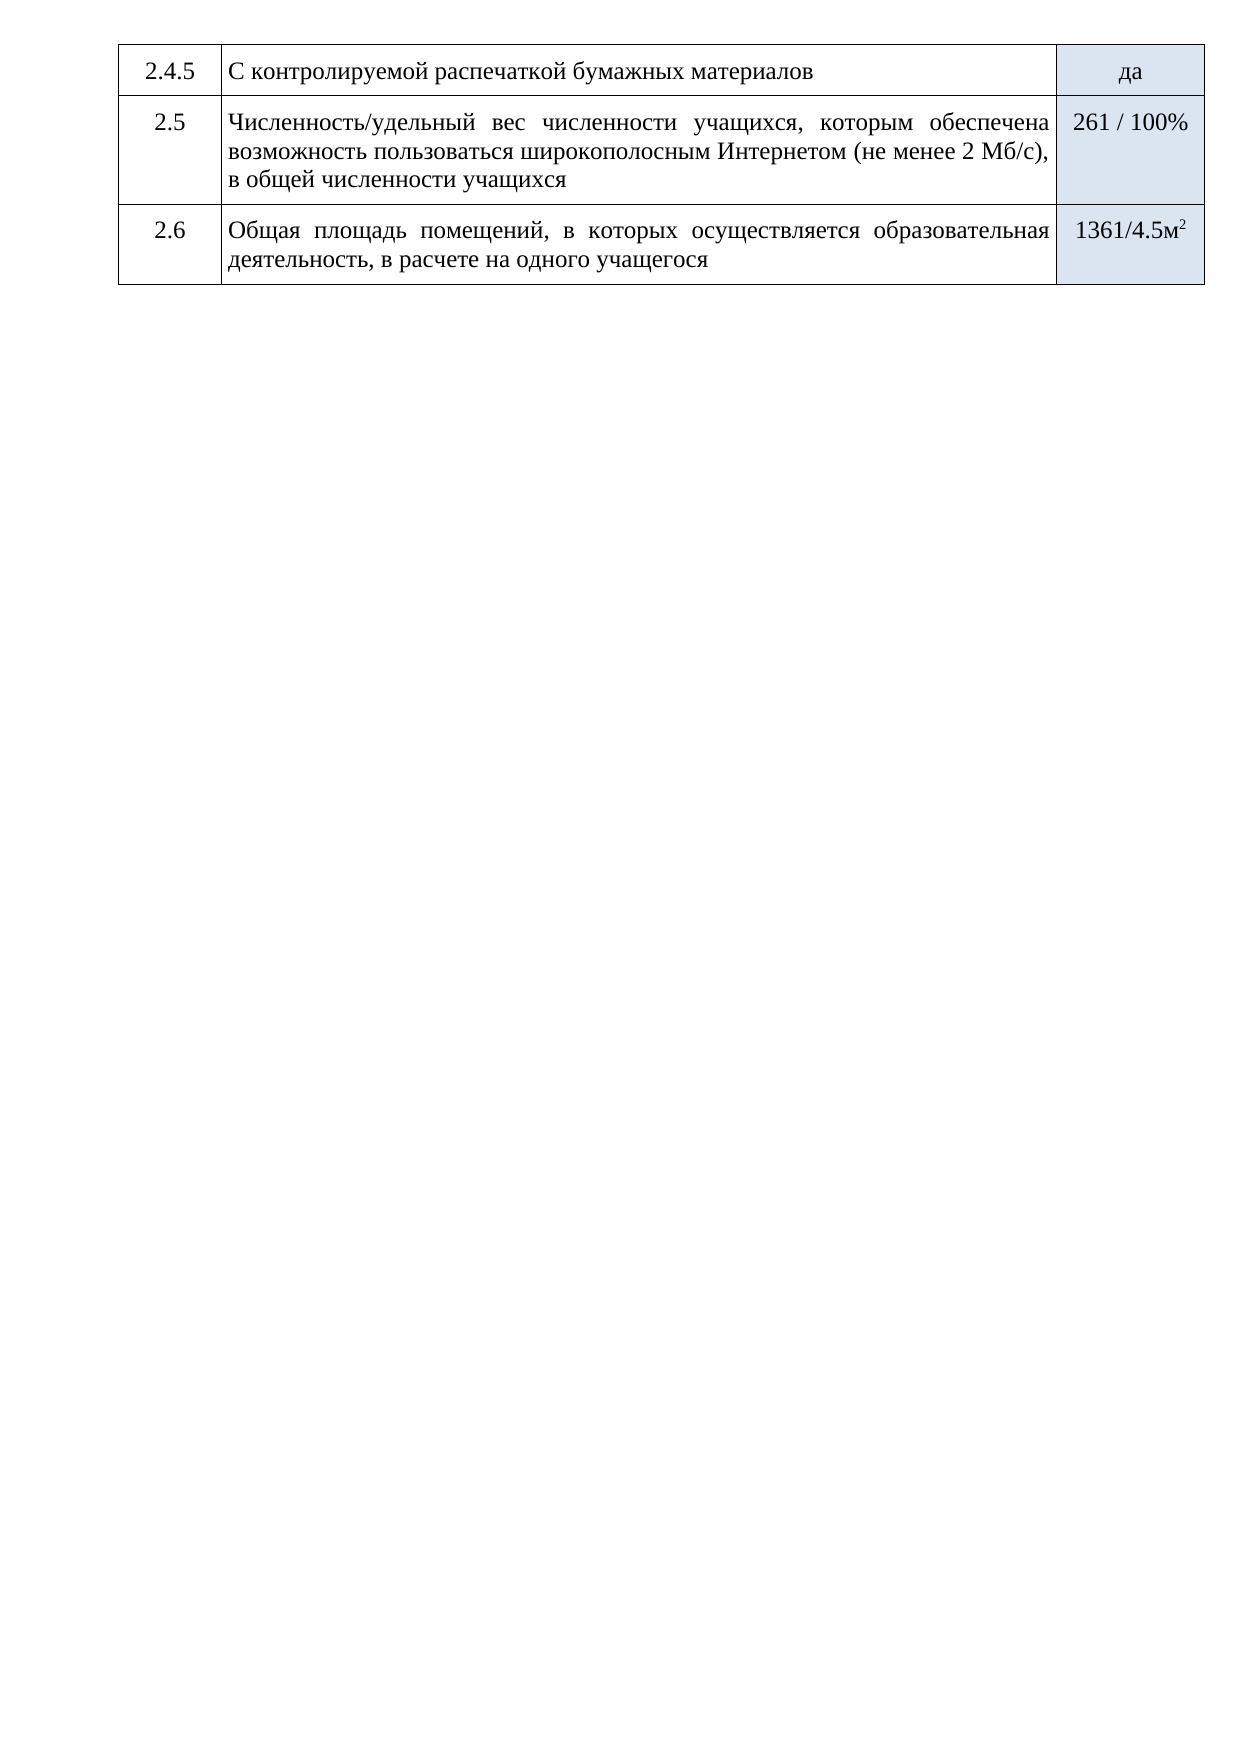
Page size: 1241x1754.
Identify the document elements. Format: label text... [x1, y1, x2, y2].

table_cell 261 / 100% [1057, 96, 1204, 204]
table_cell 2.6 [119, 205, 221, 284]
table_cell 2.4.5 [119, 45, 221, 95]
table_cell Общая площадь помещений, в которых осуществляется образовательная деятельность, в расчете на одного учащегося [222, 205, 1056, 284]
table_cell С контролируемой распечаткой бумажных материалов [222, 45, 1056, 95]
table_cell 1361/4.5м2 [1057, 205, 1204, 284]
table_cell 2.5 [119, 96, 221, 204]
table_cell Численность/удельный вес численности учащихся, которым обеспечена возможность пользоваться широкополосным Интернетом (не менее 2 Мб/с), в общей численности учащихся [222, 96, 1056, 204]
table_cell да [1057, 45, 1204, 95]
